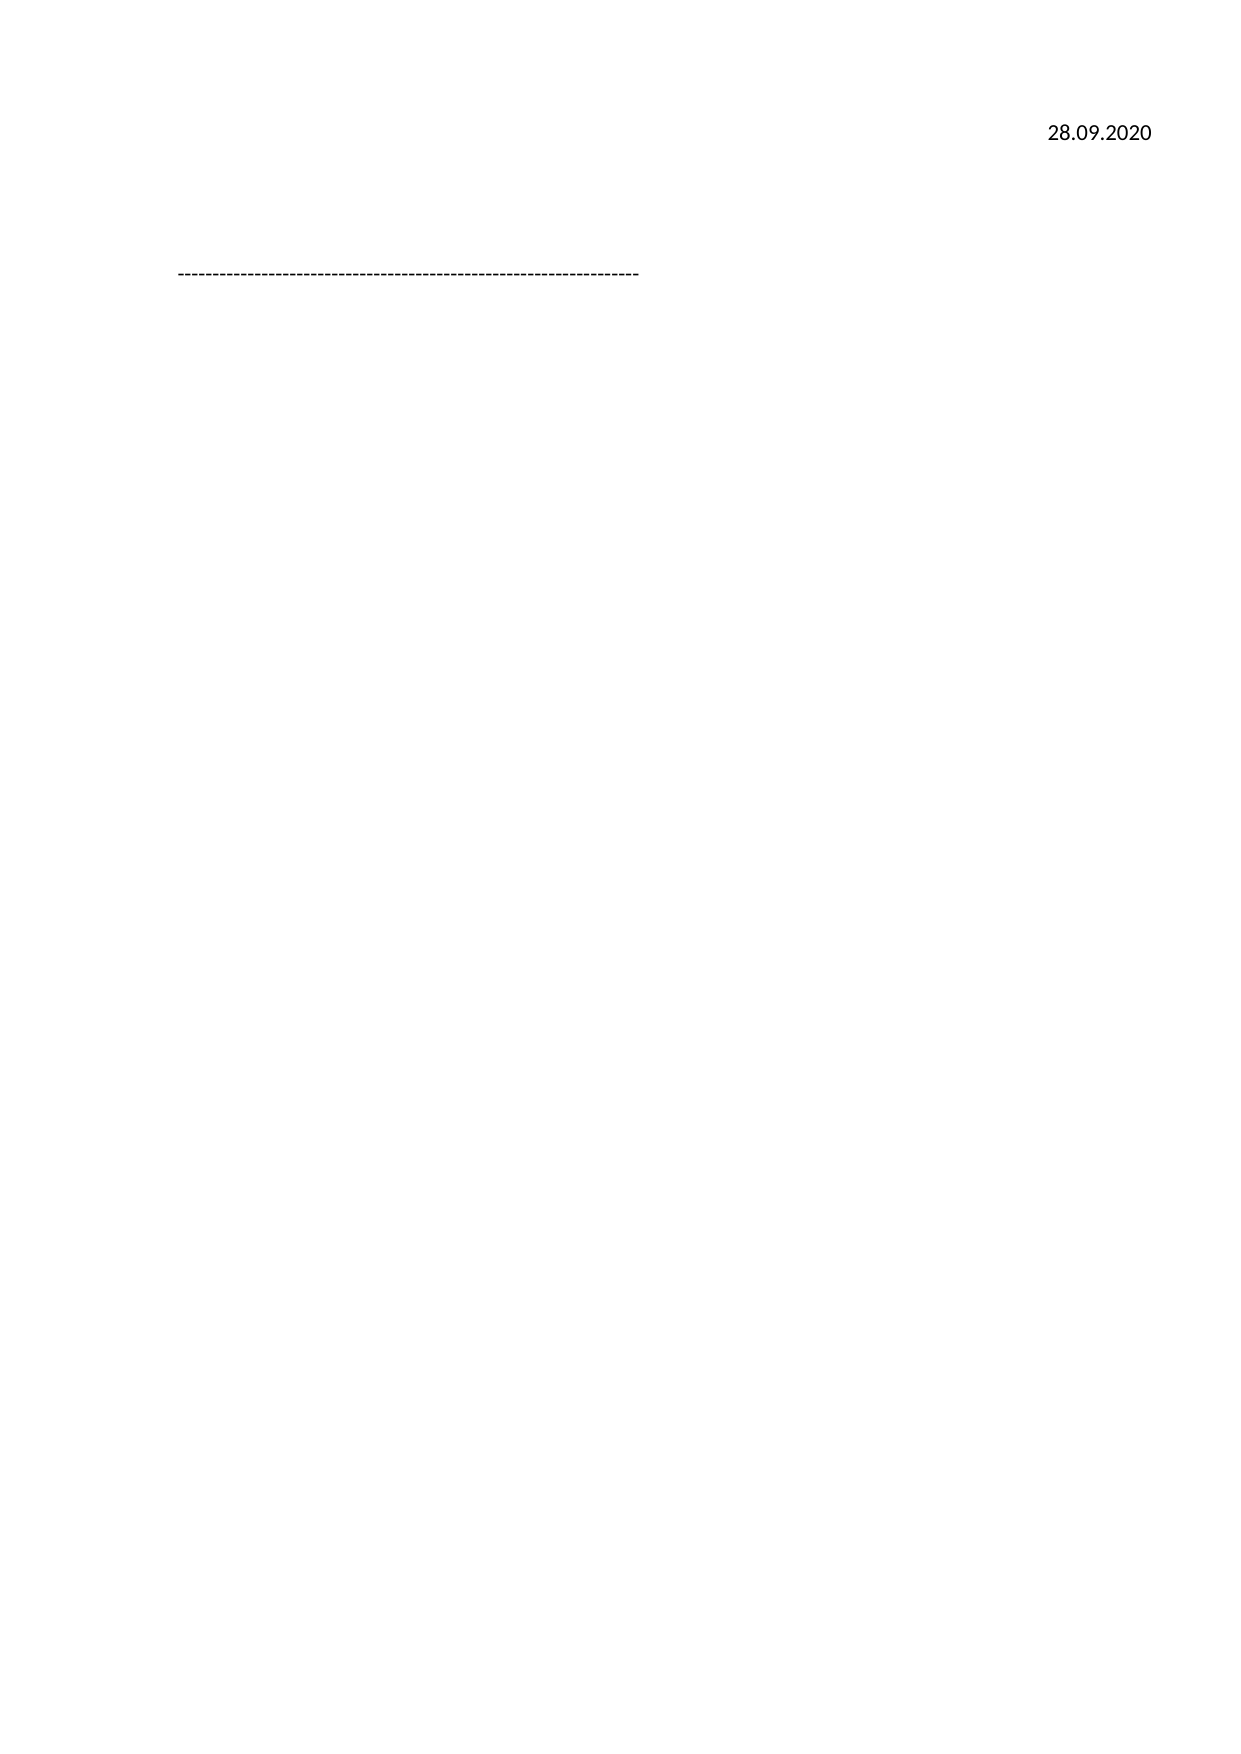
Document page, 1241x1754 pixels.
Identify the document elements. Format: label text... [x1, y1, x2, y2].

text 28.09.2020 [177, 118, 1152, 146]
text ------------------------------------------------------------------ [177, 259, 1152, 287]
